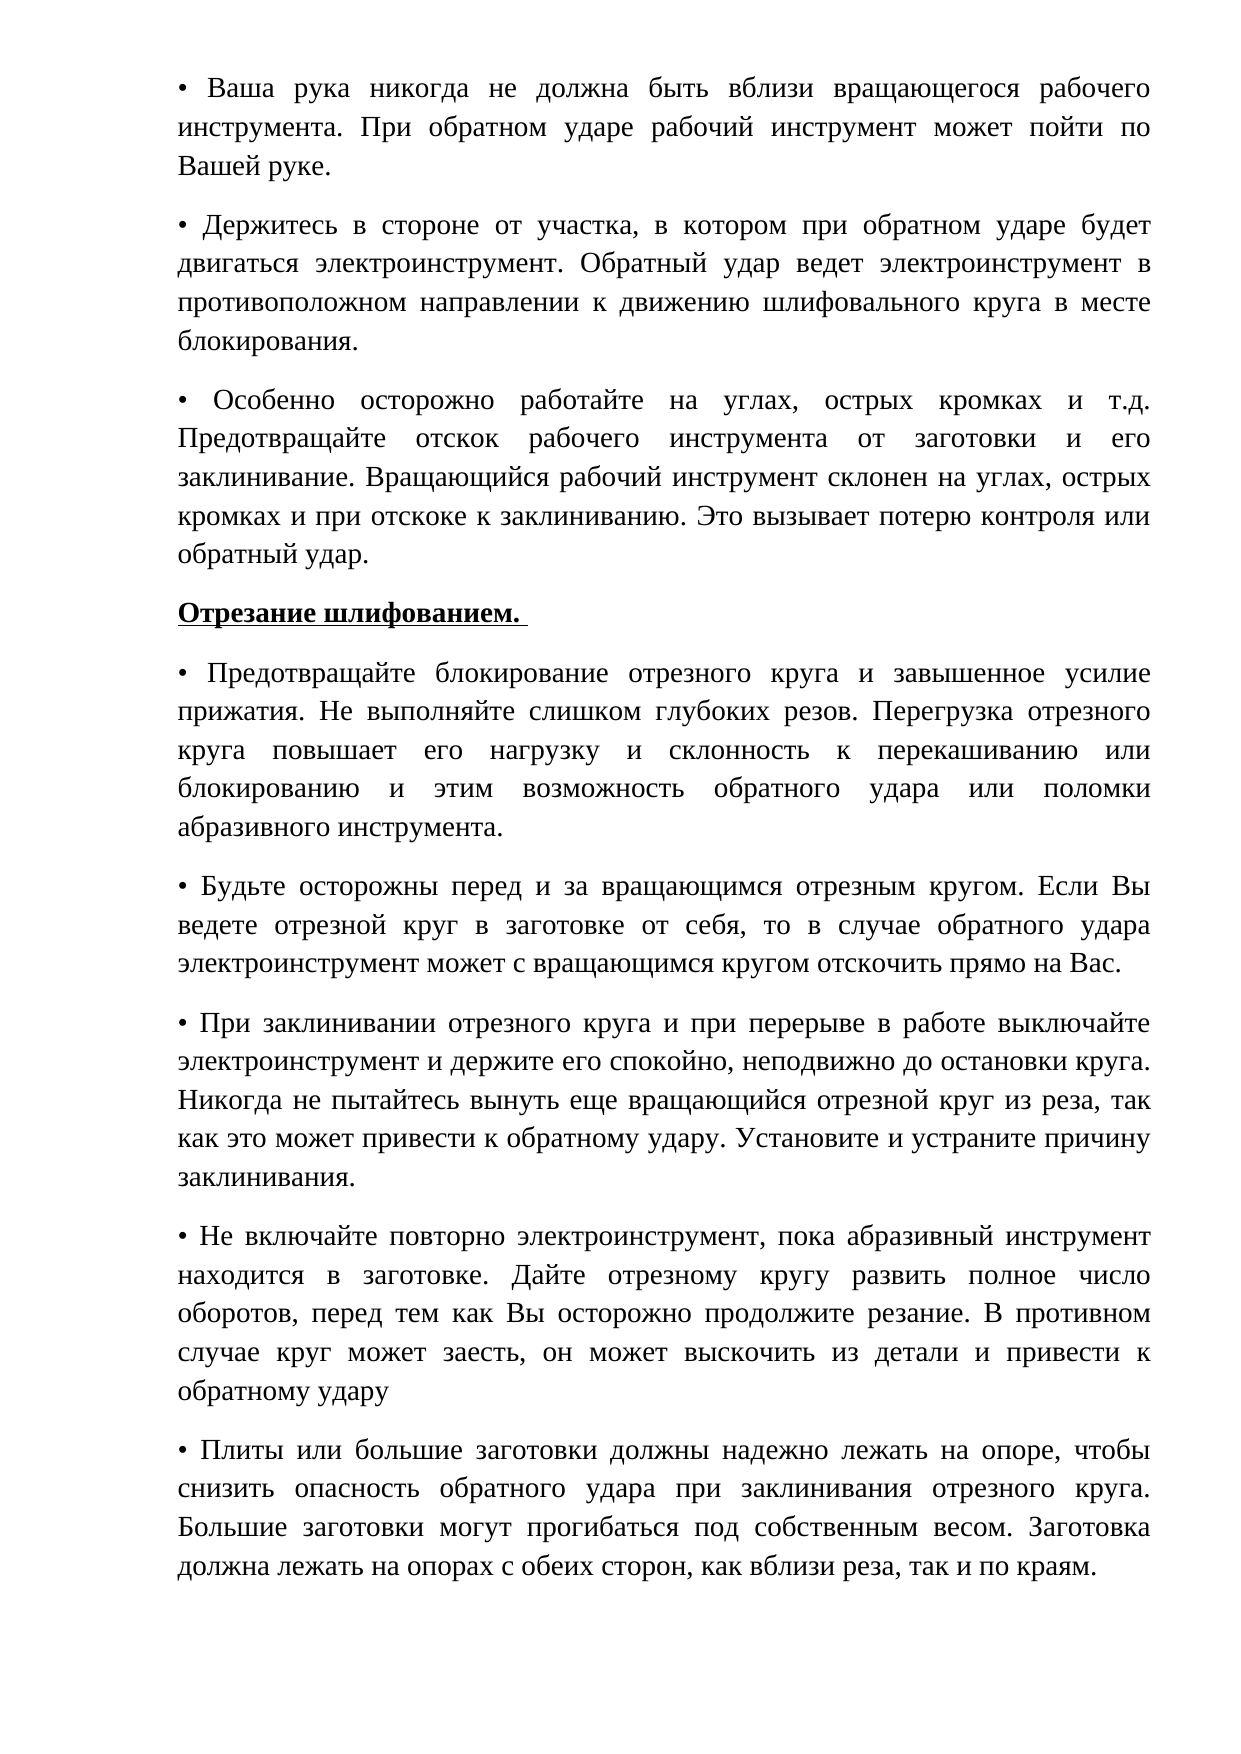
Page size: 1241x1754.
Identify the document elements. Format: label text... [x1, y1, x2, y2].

text Отрезание шлифованием. [177, 596, 1152, 629]
text • Будьте осторожны перед и за вращающимся отрезным кругом. Если Вы ведете отрезной круг в заготовке от себя, то в случае обратного удара электроинструмент может с вращающимся кругом отскочить прямо на Вас. [177, 868, 1152, 979]
text • Особенно осторожно работайте на углах, острых кромках и т.д. Предотвращайте отскок рабочего инструмента от заготовки и его заклинивание. Вращающийся рабочий инструмент склонен на углах, острых кромках и при отскоке к заклиниванию. Это вызывает потерю контроля или обратный удар. [177, 382, 1152, 570]
text • Ваша рука никогда не должна быть вблизи вращающегося рабочего инструмента. При обратном ударе рабочий инструмент может пойти по Вашей руке. [177, 71, 1152, 181]
text • При заклинивании отрезного круга и при перерыве в работе выключайте электроинструмент и держите его спокойно, неподвижно до остановки круга. Никогда не пытайтесь вынуть еще вращающийся отрезной круг из реза, так как это может привести к обратному удару. Установите и устраните причину заклинивания. [177, 1005, 1152, 1193]
text • Держитесь в стороне от участка, в котором при обратном ударе будет двигаться электроинструмент. Обратный удар ведет электроинструмент в противоположном направлении к движению шлифовального круга в месте блокирования. [177, 207, 1152, 356]
text • Плиты или большие заготовки должны надежно лежать на опоре, чтобы снизить опасность обратного удара при заклинивания отрезного круга. Большие заготовки могут прогибаться под собственным весом. Заготовка должна лежать на опорах с обеих сторон, как вблизи реза, так и по краям. [177, 1432, 1152, 1581]
text • Предотвращайте блокирование отрезного круга и завышенное усилие прижатия. Не выполняйте слишком глубоких резов. Перегрузка отрезного круга повышает его нагрузку и склонность к перекашиванию или блокированию и этим возможность обратного удара или поломки абразивного инструмента. [177, 655, 1152, 843]
text • Не включайте повторно электроинструмент, пока абразивный инструмент находится в заготовке. Дайте отрезному кругу развить полное число оборотов, перед тем как Вы осторожно продолжите резание. В противном случае круг может заесть, он может выскочить из детали и привести к обратному удару [177, 1218, 1152, 1406]
